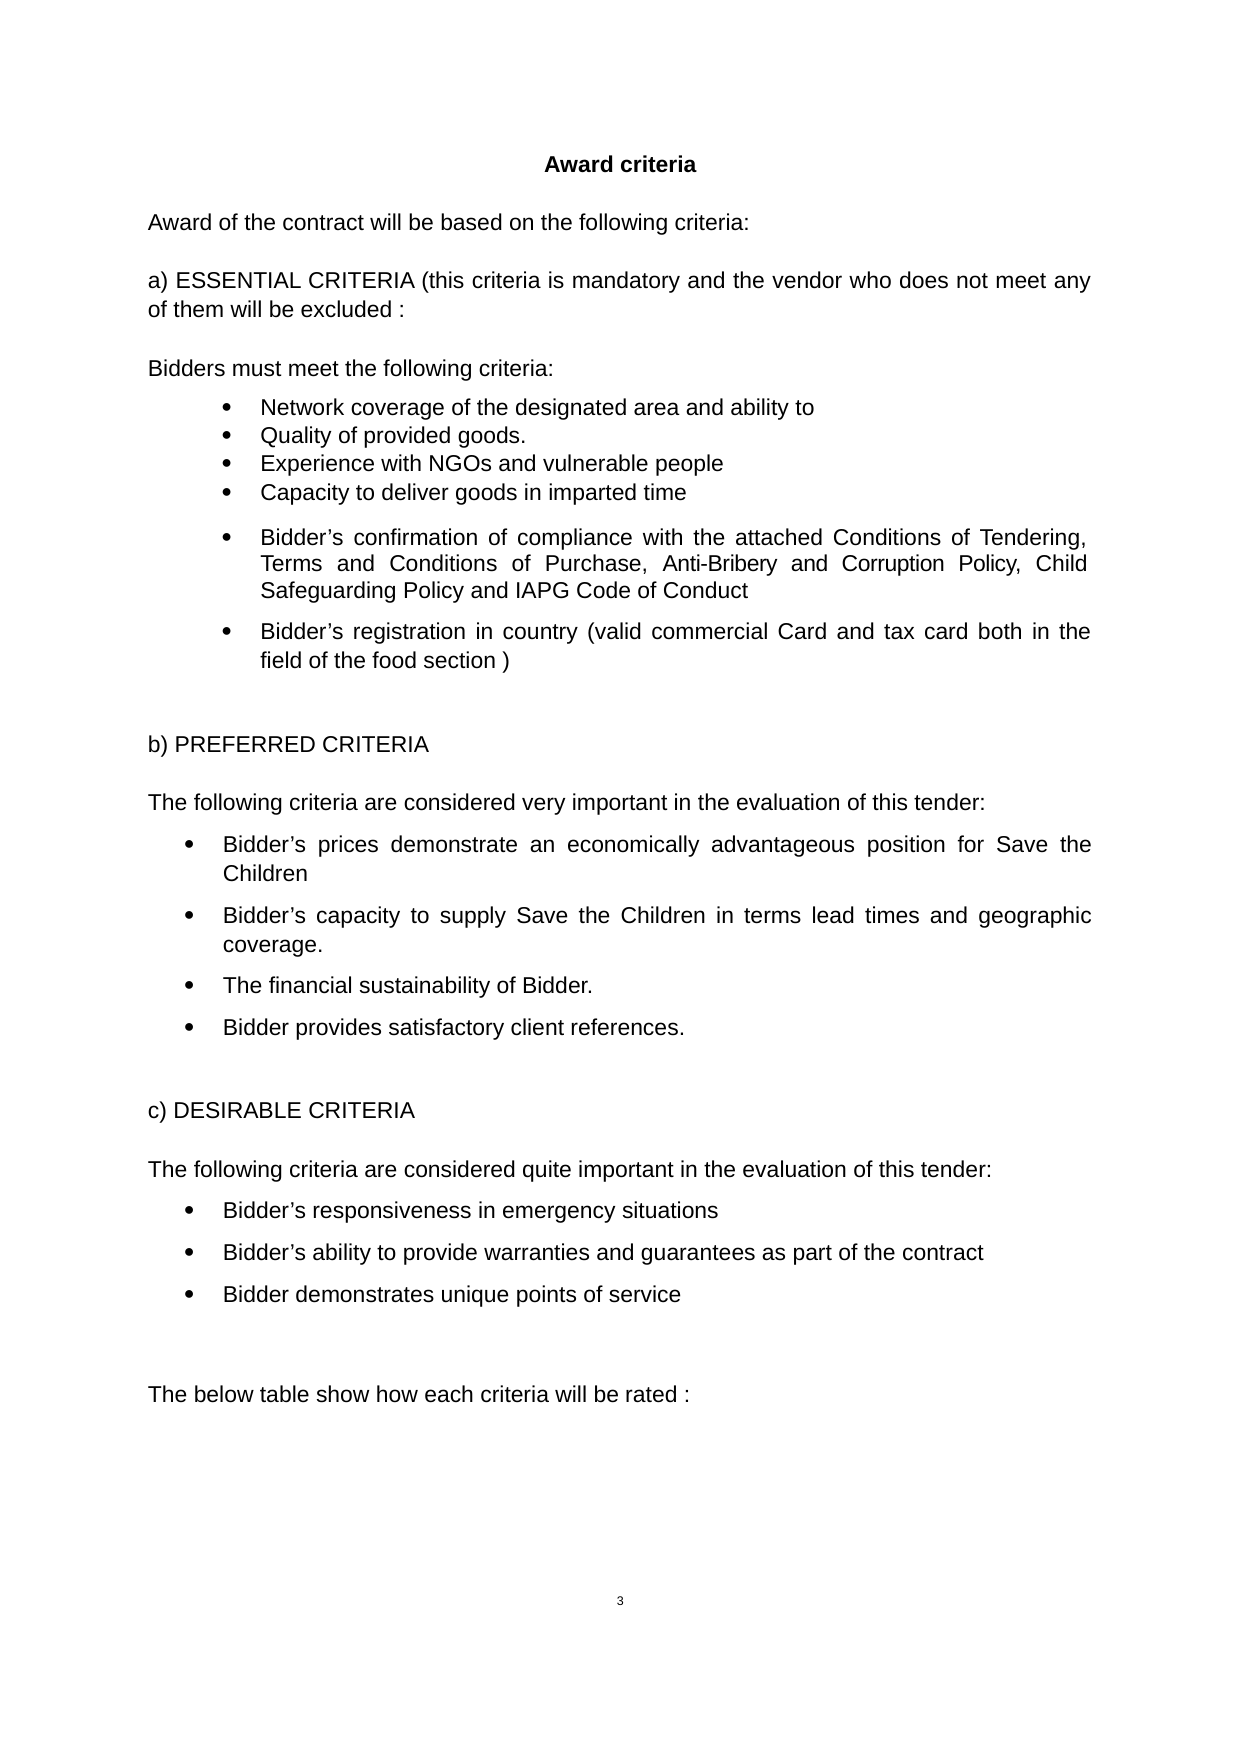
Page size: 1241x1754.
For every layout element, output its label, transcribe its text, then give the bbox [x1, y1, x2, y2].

list Experience with NGOs and vulnerable people [223, 450, 1092, 477]
list Bidder’s prices demonstrate an economically advantageous position for Save the Children [185, 828, 1092, 886]
text a) ESSENTIAL CRITERIA (this criteria is mandatory and the vendor who does not meet any of them will be excluded : [148, 264, 1092, 323]
list Bidder’s capacity to supply Save the Children in terms lead times and geographic coverage. [185, 899, 1092, 957]
list The below table show how each criteria will be rated : [148, 1378, 1092, 1407]
list c) DESIRABLE CRITERIA [148, 1095, 1092, 1124]
text The following criteria are considered quite important in the evaluation of this tender: [148, 1153, 1092, 1182]
list Capacity to deliver goods in imparted time [223, 479, 1092, 505]
text Award of the contract will be based on the following criteria: [148, 206, 1092, 235]
list Bidder’s ability to provide warranties and guarantees as part of the contract [185, 1236, 1092, 1266]
text Award criteria [148, 148, 1092, 177]
list Network coverage of the designated area and ability to [223, 393, 1092, 420]
list Bidder demonstrates unique points of service [185, 1278, 1092, 1307]
list Bidder’s registration in country (valid commercial Card and tax card both in the field of the food section ) [223, 616, 1092, 674]
list Quality of provided goods. [223, 422, 1092, 448]
list Bidder provides satisfactory client references. [185, 1011, 1092, 1041]
list Bidders must meet the following criteria: [148, 352, 1092, 381]
list Bidder’s confirmation of compliance with the attached Conditions of Tendering, Terms and Conditions of Purchase, Anti-Bribery and Corruption Policy, Child Safeguarding Policy and IAPG Code of Conduct [223, 524, 1087, 603]
list The financial sustainability of Bidder. [185, 970, 1092, 999]
list Bidder’s responsiveness in emergency situations [185, 1195, 1092, 1224]
list b) PREFERRED CRITERIA [148, 728, 1092, 757]
text The following criteria are considered very important in the evaluation of this tender: [148, 786, 1092, 816]
